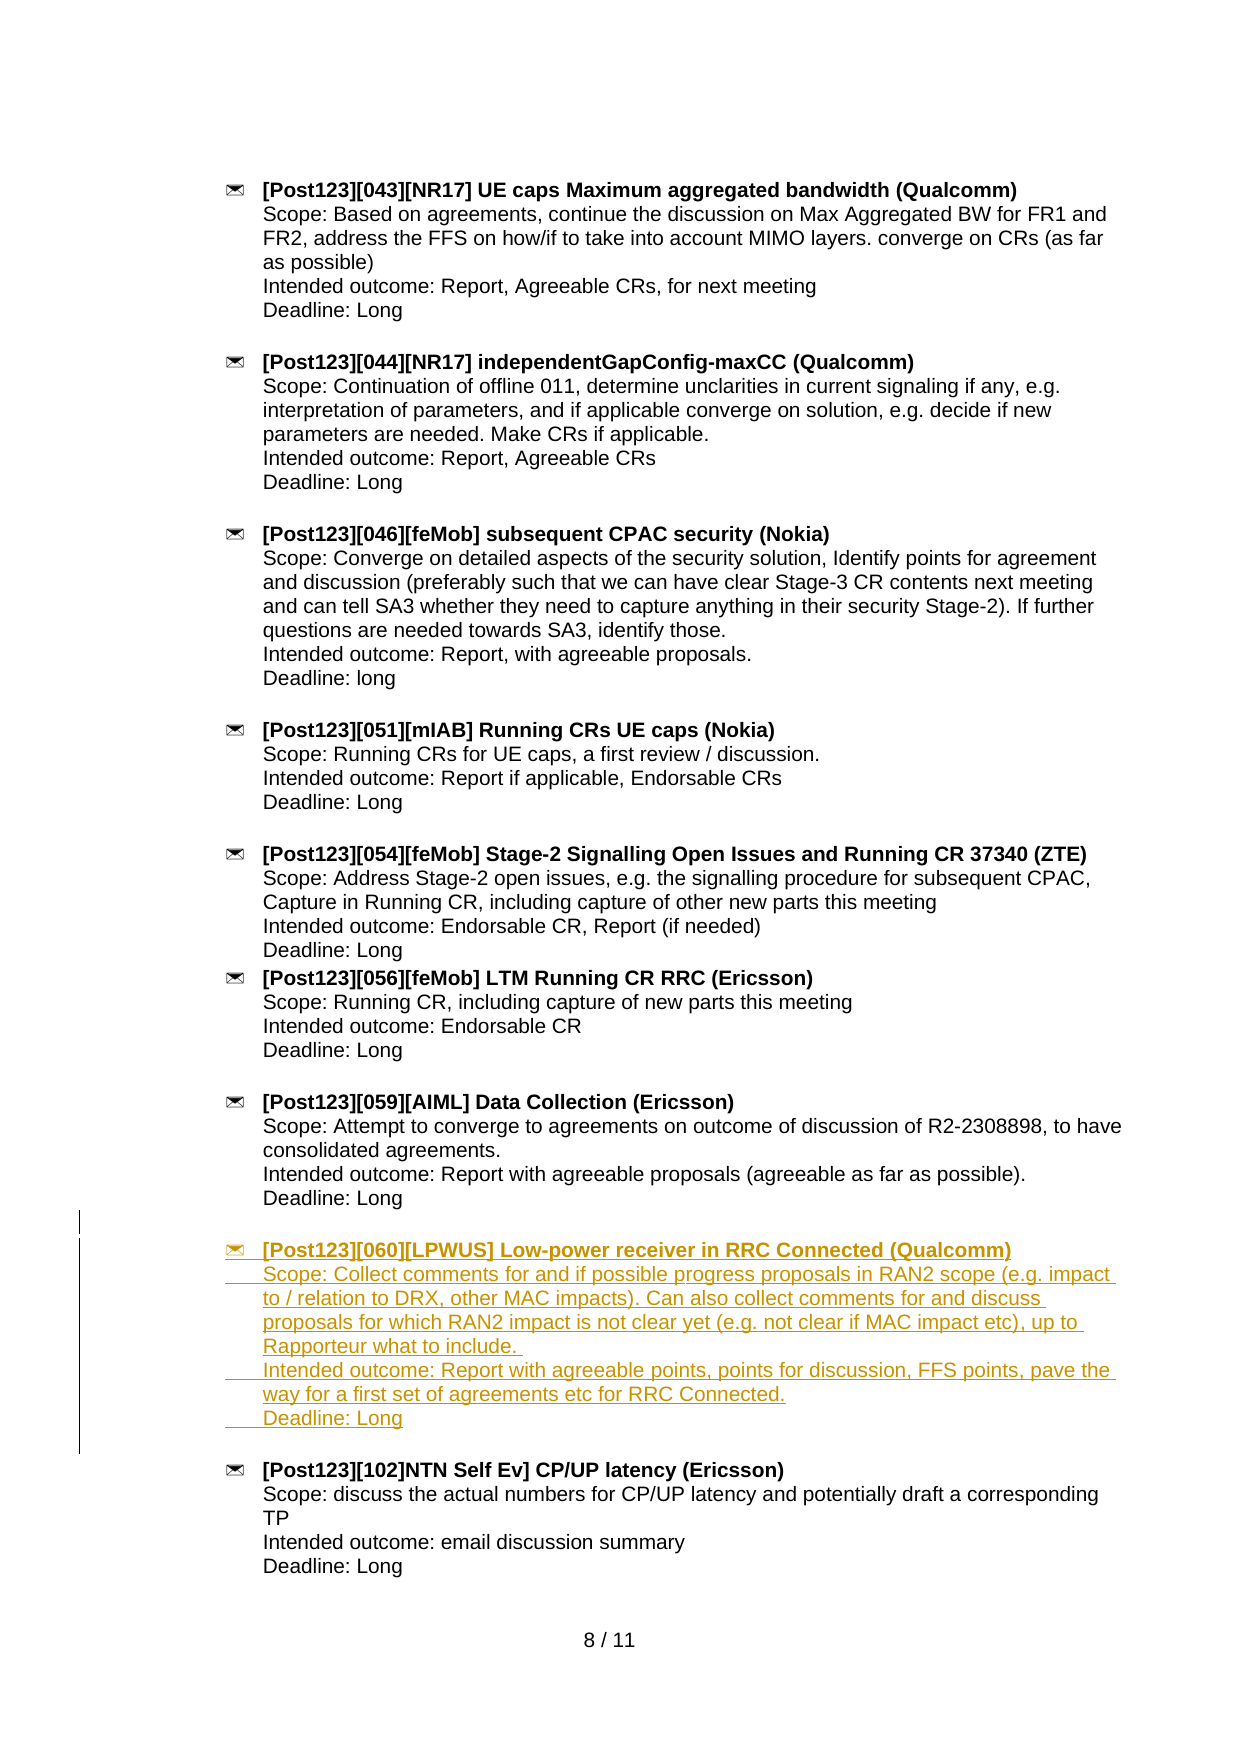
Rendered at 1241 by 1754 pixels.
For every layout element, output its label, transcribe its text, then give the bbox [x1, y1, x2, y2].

text Scope: Attempt to converge to agreements on outcome of discussion of R2-2308898, to have consolidated agreements. [225, 1114, 1125, 1162]
text Scope: Running CRs for UE caps, a first review / discussion. [225, 742, 1125, 766]
text Deadline: Long [225, 1554, 1125, 1578]
text Intended outcome: Report, Agreeable CRs [225, 446, 1125, 470]
list [Post123][044][NR17] independentGapConfig-maxCC (Qualcomm) [225, 350, 1125, 374]
text Intended outcome: Report, with agreeable proposals. [225, 642, 1125, 666]
list [Post123][056][feMob] LTM Running CR RRC (Ericsson) [225, 966, 1125, 990]
text Intended outcome: Report with agreeable proposals (agreeable as far as possible). [225, 1162, 1125, 1186]
list [Post123][059][AIML] Data Collection (Ericsson) [225, 1090, 1125, 1114]
list [Post123][054][feMob] Stage-2 Signalling Open Issues and Running CR 37340 (ZTE) [225, 842, 1125, 866]
text Intended outcome: email discussion summary [225, 1530, 1125, 1554]
text Scope: Converge on detailed aspects of the security solution, Identify points for agreement and discussion (preferably such that we can have clear Stage-3 CR contents next meeting and can tell SA3 whether they need to capture anything in their security Stage-2). If further questions are needed towards SA3, identify those. [225, 546, 1125, 642]
text Deadline: Long [225, 1038, 1125, 1062]
text Deadline: Long [94, 938, 1125, 962]
list [Post123][043][NR17] UE caps Maximum aggregated bandwidth (Qualcomm) [225, 178, 1125, 202]
text Intended outcome: Endorsable CR, Report (if needed) [225, 914, 1125, 938]
text Scope: discuss the actual numbers for CP/UP latency and potentially draft a corresponding TP [225, 1482, 1125, 1530]
list [Post123][102]NTN Self Ev] CP/UP latency (Ericsson) [225, 1458, 1125, 1482]
text Deadline: Long [225, 298, 1125, 322]
text Scope: Address Stage-2 open issues, e.g. the signalling procedure for subsequent CPAC, Capture in Running CR, including capture of other new parts this meeting [225, 866, 1125, 914]
text Deadline: Long [225, 790, 1125, 814]
text Deadline: Long [225, 470, 1125, 494]
text Deadline: long [225, 666, 1125, 690]
text Scope: Continuation of offline 011, determine unclarities in current signaling if any, e.g. interpretation of parameters, and if applicable converge on solution, e.g. decide if new parameters are needed. Make CRs if applicable. [225, 374, 1125, 446]
list [Post123][046][feMob] subsequent CPAC security (Nokia) [225, 522, 1125, 546]
text Deadline: Long [225, 1186, 1125, 1210]
text Intended outcome: Report if applicable, Endorsable CRs [225, 766, 1125, 790]
text Scope: Running CR, including capture of new parts this meeting [225, 990, 1125, 1014]
text Intended outcome: Report, Agreeable CRs, for next meeting [225, 274, 1125, 298]
text Intended outcome: Endorsable CR [225, 1014, 1125, 1038]
text Scope: Based on agreements, continue the discussion on Max Aggregated BW for FR1 and FR2, address the FFS on how/if to take into account MIMO layers. converge on CRs (as far as possible) [225, 202, 1125, 274]
list [Post123][051][mIAB] Running CRs UE caps (Nokia) [225, 718, 1125, 742]
